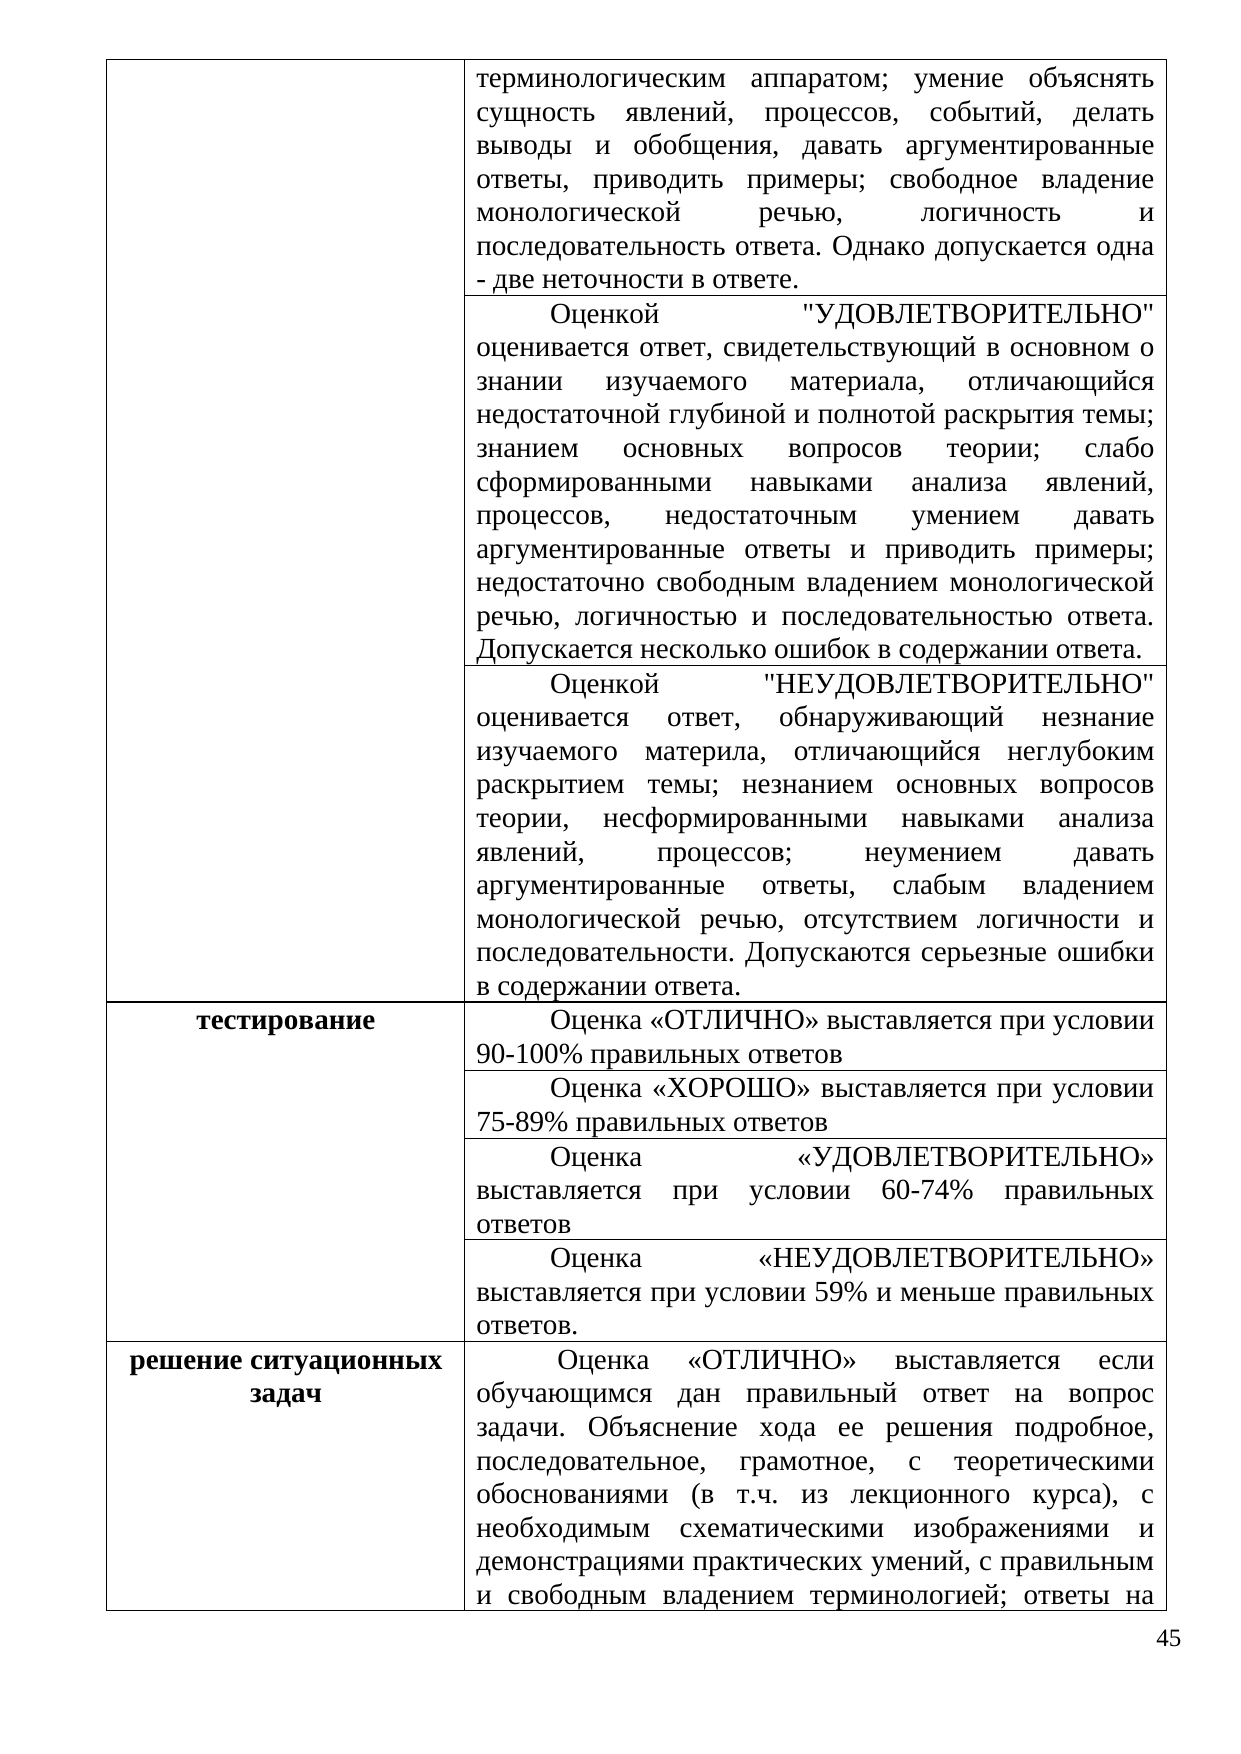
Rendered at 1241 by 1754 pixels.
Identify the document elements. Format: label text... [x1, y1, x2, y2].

table_cell Оценка «ХОРОШО» выставляется при условии 75-89% правильных ответов [465, 1071, 1166, 1138]
table_cell Оценкой "НЕУДОВЛЕТВОРИТЕЛЬНО" оценивается ответ, обнаруживающий незнание изучаемого материла, отличающийся неглубоким раскрытием темы; незнанием основных вопросов теории, несформированными навыками анализа явлений, процессов; неумением давать аргументированные ответы, слабым владением монологической речью, отсутствием логичности и последовательности. Допускаются серьезные ошибки в содержании ответа. [465, 666, 1166, 1001]
table_cell тестирование [107, 1003, 464, 1341]
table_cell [465, 60, 1166, 295]
table_cell Оценка «НЕУДОВЛЕТВОРИТЕЛЬНО» выставляется при условии 59% и меньше правильных ответов. [465, 1240, 1166, 1341]
table_cell Оценкой "УДОВЛЕТВОРИТЕЛЬНО" оценивается ответ, свидетельствующий в основном о знании изучаемого материала, отличающийся недостаточной глубиной и полнотой раскрытия темы; знанием основных вопросов теории; слабо сформированными навыками анализа явлений, процессов, недостаточным умением давать аргументированные ответы и приводить примеры; недостаточно свободным владением монологической речью, логичностью и последовательностью ответа. Допускается несколько ошибок в содержании ответа. [465, 296, 1166, 665]
table_cell Оценка «УДОВЛЕТВОРИТЕЛЬНО» выставляется при условии 60-74% правильных ответов [465, 1139, 1166, 1239]
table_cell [465, 1342, 1166, 1610]
table_cell Оценка «ОТЛИЧНО» выставляется при условии 90-100% правильных ответов [465, 1003, 1166, 1069]
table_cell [107, 1342, 464, 1610]
